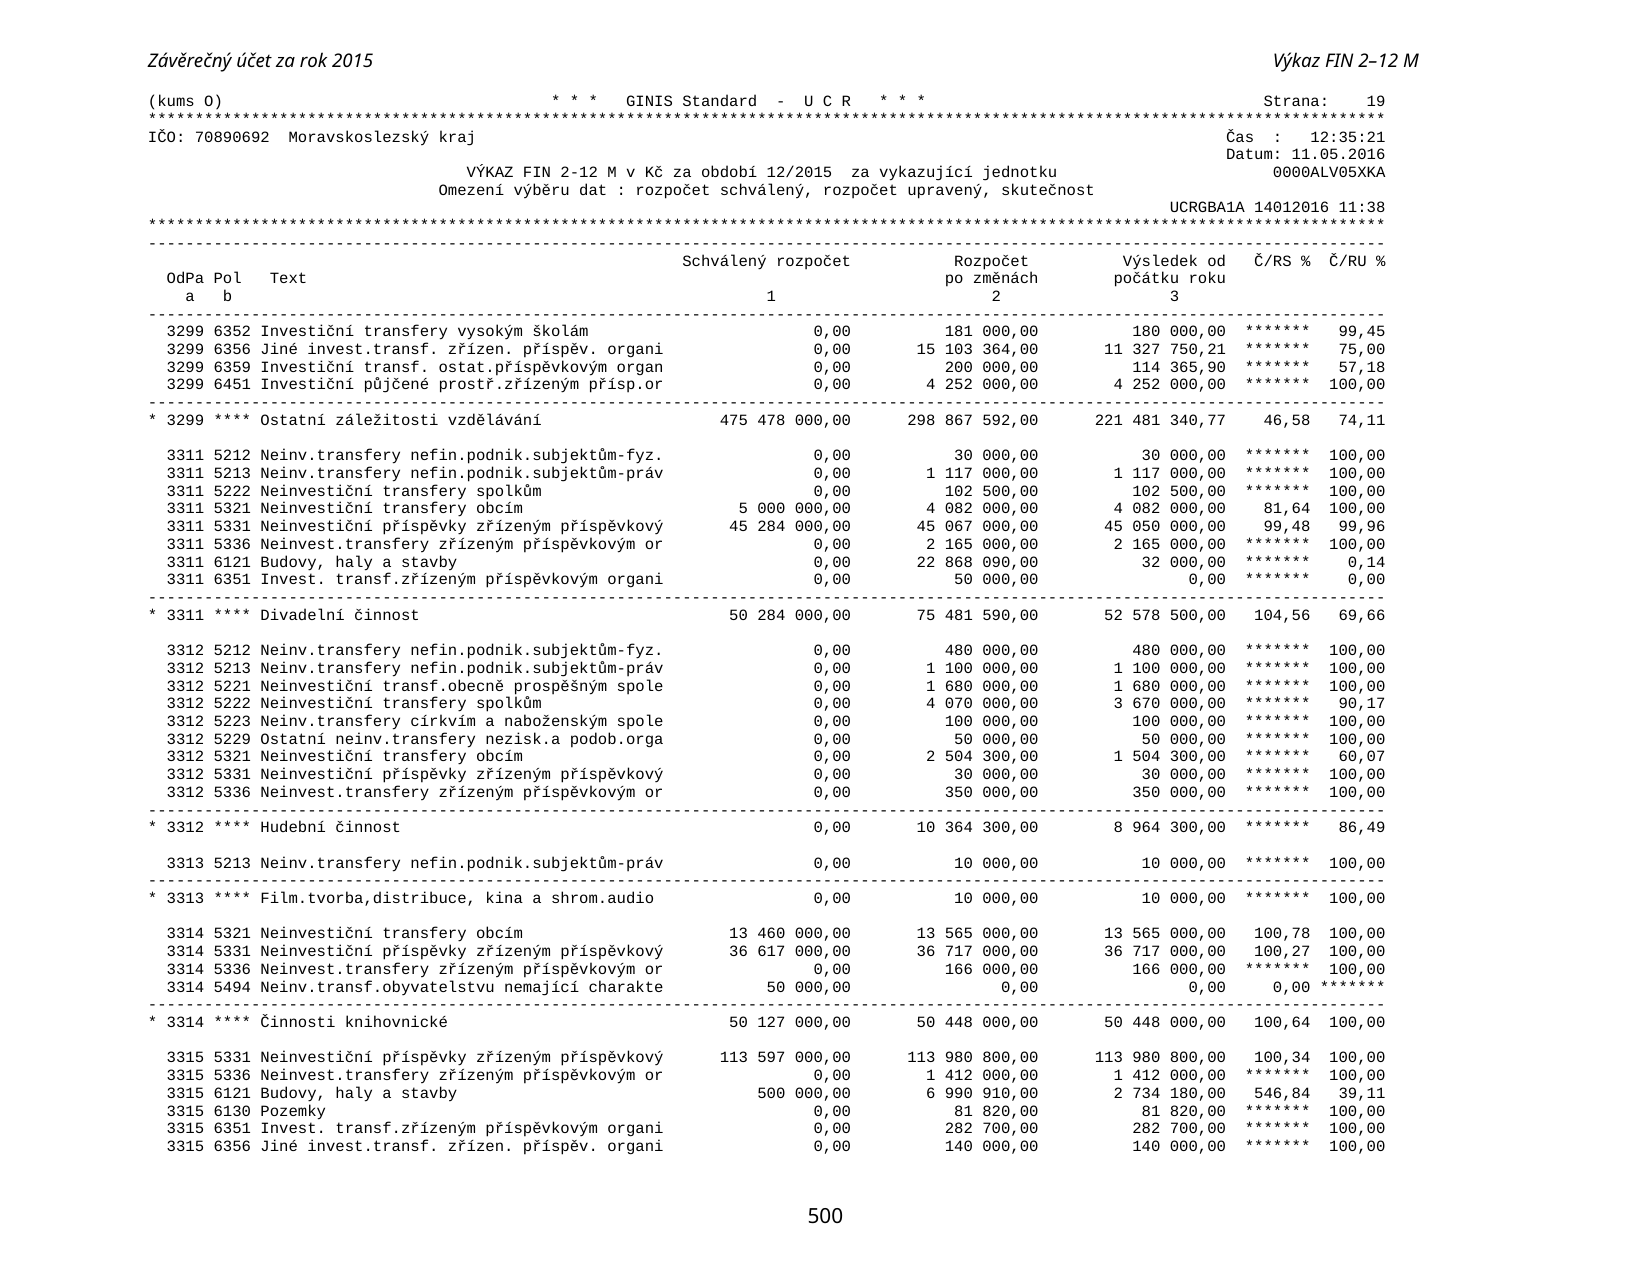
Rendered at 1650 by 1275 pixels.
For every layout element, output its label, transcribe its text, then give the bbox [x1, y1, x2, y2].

text a b 1 2 3 [148, 288, 1502, 306]
text ------------------------------------------------------------------------------------------------------------------------------------ [148, 873, 1502, 891]
text ------------------------------------------------------------------------------------------------------------------------------------ [148, 997, 1502, 1014]
text Schválený rozpočet Rozpočet Výsledek od Č/RS % Č/RU % [148, 253, 1502, 271]
text * 3314 **** Činnosti knihovnické 50 127 000,00 50 448 000,00 50 448 000,00 100,64 100,00 [148, 1014, 1502, 1032]
text 3311 5336 Neinvest.transfery zřízeným příspěvkovým or 0,00 2 165 000,00 2 165 000,00 ******* 100,00 [148, 536, 1502, 554]
text 3312 5229 Ostatní neinv.transfery nezisk.a podob.orga 0,00 50 000,00 50 000,00 ******* 100,00 [148, 731, 1502, 749]
text (kums O) * * * GINIS Standard - U C R * * * Strana: 19 [148, 94, 1502, 111]
text 3299 6451 Investiční půjčené prostř.zřízeným přísp.or 0,00 4 252 000,00 4 252 000,00 ******* 100,00 [148, 377, 1502, 395]
text 3311 5212 Neinv.transfery nefin.podnik.subjektům-fyz. 0,00 30 000,00 30 000,00 ******* 100,00 [148, 448, 1502, 466]
text 3315 6130 Pozemky 0,00 81 820,00 81 820,00 ******* 100,00 [148, 1103, 1502, 1121]
text 3315 5331 Neinvestiční příspěvky zřízeným příspěvkový 113 597 000,00 113 980 800,00 113 980 800,00 100,34 100,00 [148, 1050, 1502, 1068]
text 3314 5321 Neinvestiční transfery obcím 13 460 000,00 13 565 000,00 13 565 000,00 100,78 100,00 [148, 926, 1502, 944]
text ************************************************************************************************************************************ [148, 218, 1502, 235]
text 3311 6351 Invest. transf.zřízeným příspěvkovým organi 0,00 50 000,00 0,00 ******* 0,00 [148, 572, 1502, 589]
text 3311 5222 Neinvestiční transfery spolkům 0,00 102 500,00 102 500,00 ******* 100,00 [148, 483, 1502, 501]
text 3315 5336 Neinvest.transfery zřízeným příspěvkovým or 0,00 1 412 000,00 1 412 000,00 ******* 100,00 [148, 1068, 1502, 1085]
text 3312 5336 Neinvest.transfery zřízeným příspěvkovým or 0,00 350 000,00 350 000,00 ******* 100,00 [148, 784, 1502, 802]
text 3312 5222 Neinvestiční transfery spolkům 0,00 4 070 000,00 3 670 000,00 ******* 90,17 [148, 696, 1502, 713]
text Omezení výběru dat : rozpočet schválený, rozpočet upravený, skutečnost [148, 182, 1502, 200]
text 3314 5494 Neinv.transf.obyvatelstvu nemající charakte 50 000,00 0,00 0,00 0,00 ******* [148, 979, 1502, 997]
text 3311 5331 Neinvestiční příspěvky zřízeným příspěvkový 45 284 000,00 45 067 000,00 45 050 000,00 99,48 99,96 [148, 519, 1502, 536]
text 3312 5321 Neinvestiční transfery obcím 0,00 2 504 300,00 1 504 300,00 ******* 60,07 [148, 749, 1502, 767]
text ------------------------------------------------------------------------------------------------------------------------------------ [148, 589, 1502, 607]
text Datum: 11.05.2016 [148, 147, 1502, 164]
text ************************************************************************************************************************************ [148, 111, 1502, 129]
text 3314 5336 Neinvest.transfery zřízeným příspěvkovým or 0,00 166 000,00 166 000,00 ******* 100,00 [148, 961, 1502, 979]
text UCRGBA1A 14012016 11:38 [148, 200, 1502, 218]
text VÝKAZ FIN 2-12 M v Kč za období 12/2015 za vykazující jednotku 0000ALV05XKA [148, 164, 1502, 182]
text 3312 5221 Neinvestiční transf.obecně prospěšným spole 0,00 1 680 000,00 1 680 000,00 ******* 100,00 [148, 678, 1502, 696]
text * 3311 **** Divadelní činnost 50 284 000,00 75 481 590,00 52 578 500,00 104,56 69,66 [148, 607, 1502, 625]
text 3315 6356 Jiné invest.transf. zřízen. příspěv. organi 0,00 140 000,00 140 000,00 ******* 100,00 [148, 1138, 1502, 1156]
text 3299 6352 Investiční transfery vysokým školám 0,00 181 000,00 180 000,00 ******* 99,45 [148, 324, 1502, 342]
text OdPa Pol Text po změnách počátku roku [148, 271, 1502, 288]
text 3314 5331 Neinvestiční příspěvky zřízeným příspěvkový 36 617 000,00 36 717 000,00 36 717 000,00 100,27 100,00 [148, 944, 1502, 961]
text 3312 5223 Neinv.transfery církvím a naboženským spole 0,00 100 000,00 100 000,00 ******* 100,00 [148, 713, 1502, 731]
text ------------------------------------------------------------------------------------------------------------------------------------ [148, 306, 1502, 324]
text 3315 6121 Budovy, haly a stavby 500 000,00 6 990 910,00 2 734 180,00 546,84 39,11 [148, 1085, 1502, 1103]
text 3299 6356 Jiné invest.transf. zřízen. příspěv. organi 0,00 15 103 364,00 11 327 750,21 ******* 75,00 [148, 342, 1502, 359]
text ------------------------------------------------------------------------------------------------------------------------------------ [148, 235, 1502, 253]
text 3311 6121 Budovy, haly a stavby 0,00 22 868 090,00 32 000,00 ******* 0,14 [148, 554, 1502, 572]
text ------------------------------------------------------------------------------------------------------------------------------------ [148, 395, 1502, 412]
text 3312 5213 Neinv.transfery nefin.podnik.subjektům-práv 0,00 1 100 000,00 1 100 000,00 ******* 100,00 [148, 660, 1502, 678]
text 3315 6351 Invest. transf.zřízeným příspěvkovým organi 0,00 282 700,00 282 700,00 ******* 100,00 [148, 1121, 1502, 1138]
text * 3312 **** Hudební činnost 0,00 10 364 300,00 8 964 300,00 ******* 86,49 [148, 820, 1502, 837]
text 3313 5213 Neinv.transfery nefin.podnik.subjektům-práv 0,00 10 000,00 10 000,00 ******* 100,00 [148, 855, 1502, 873]
text 3311 5321 Neinvestiční transfery obcím 5 000 000,00 4 082 000,00 4 082 000,00 81,64 100,00 [148, 501, 1502, 519]
text 3312 5331 Neinvestiční příspěvky zřízeným příspěvkový 0,00 30 000,00 30 000,00 ******* 100,00 [148, 767, 1502, 784]
text 3312 5212 Neinv.transfery nefin.podnik.subjektům-fyz. 0,00 480 000,00 480 000,00 ******* 100,00 [148, 643, 1502, 660]
text 3311 5213 Neinv.transfery nefin.podnik.subjektům-práv 0,00 1 117 000,00 1 117 000,00 ******* 100,00 [148, 466, 1502, 483]
text * 3313 **** Film.tvorba,distribuce, kina a shrom.audio 0,00 10 000,00 10 000,00 ******* 100,00 [148, 891, 1502, 908]
text ------------------------------------------------------------------------------------------------------------------------------------ [148, 802, 1502, 820]
text * 3299 **** Ostatní záležitosti vzdělávání 475 478 000,00 298 867 592,00 221 481 340,77 46,58 74,11 [148, 412, 1502, 430]
text IČO: 70890692 Moravskoslezský kraj Čas : 12:35:21 [148, 129, 1502, 147]
text 3299 6359 Investiční transf. ostat.příspěvkovým organ 0,00 200 000,00 114 365,90 ******* 57,18 [148, 359, 1502, 377]
